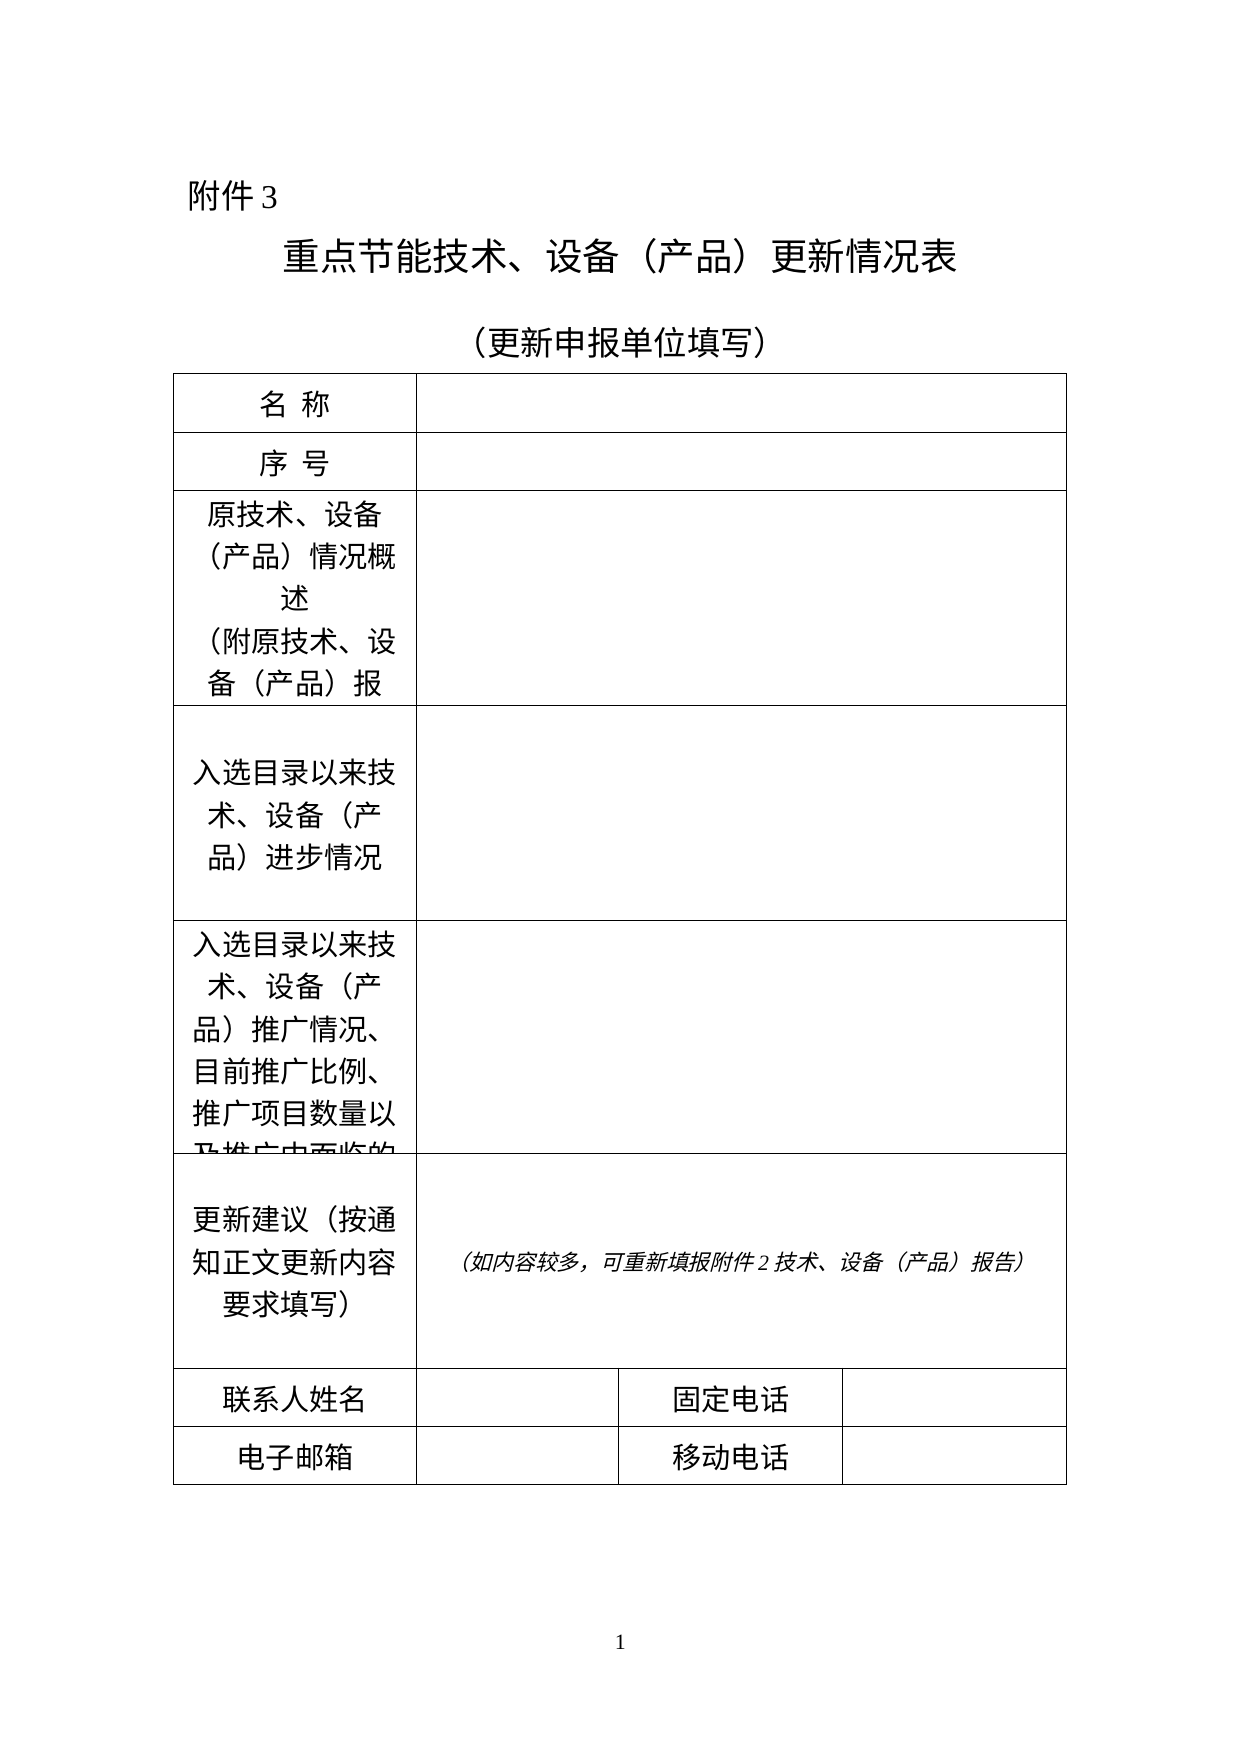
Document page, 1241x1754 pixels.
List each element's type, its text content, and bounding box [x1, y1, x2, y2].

text （更新申报单位填写） [187, 308, 1053, 373]
text 重点节能技术、设备（产品）更新情况表 [187, 227, 1053, 281]
table_cell （如内容较多，可重新填报附件2技术、设备（产品）报告） [417, 1154, 1066, 1367]
table_cell 入选目录以来技术、设备（产品）推广情况、目前推广比例、推广项目数量以及推广中面临的问题 [174, 921, 416, 1152]
table_cell [417, 433, 1066, 490]
table_cell 移动电话 [619, 1427, 842, 1484]
table_cell [843, 1427, 1066, 1484]
table_cell [417, 1427, 618, 1484]
text 附件3 [187, 162, 1053, 227]
table_cell [417, 1369, 618, 1426]
table_cell [417, 921, 1066, 1152]
table_cell [417, 491, 1066, 705]
table_cell [417, 706, 1066, 920]
table_cell 更新建议（按通知正文更新内容要求填写） [174, 1154, 416, 1367]
table_cell 入选目录以来技术、设备（产品）进步情况 [174, 706, 416, 920]
table_header 名 称 [174, 374, 416, 432]
table_cell 序 号 [174, 433, 416, 490]
table_cell 原技术、设备（产品）情况概述 （附原技术、设备（产品）报告） [174, 491, 416, 705]
table_header [417, 374, 1066, 432]
table_cell [843, 1369, 1066, 1426]
table_cell 联系人姓名 [174, 1369, 416, 1426]
table_cell 固定电话 [619, 1369, 842, 1426]
table_cell 电子邮箱 [174, 1427, 416, 1484]
